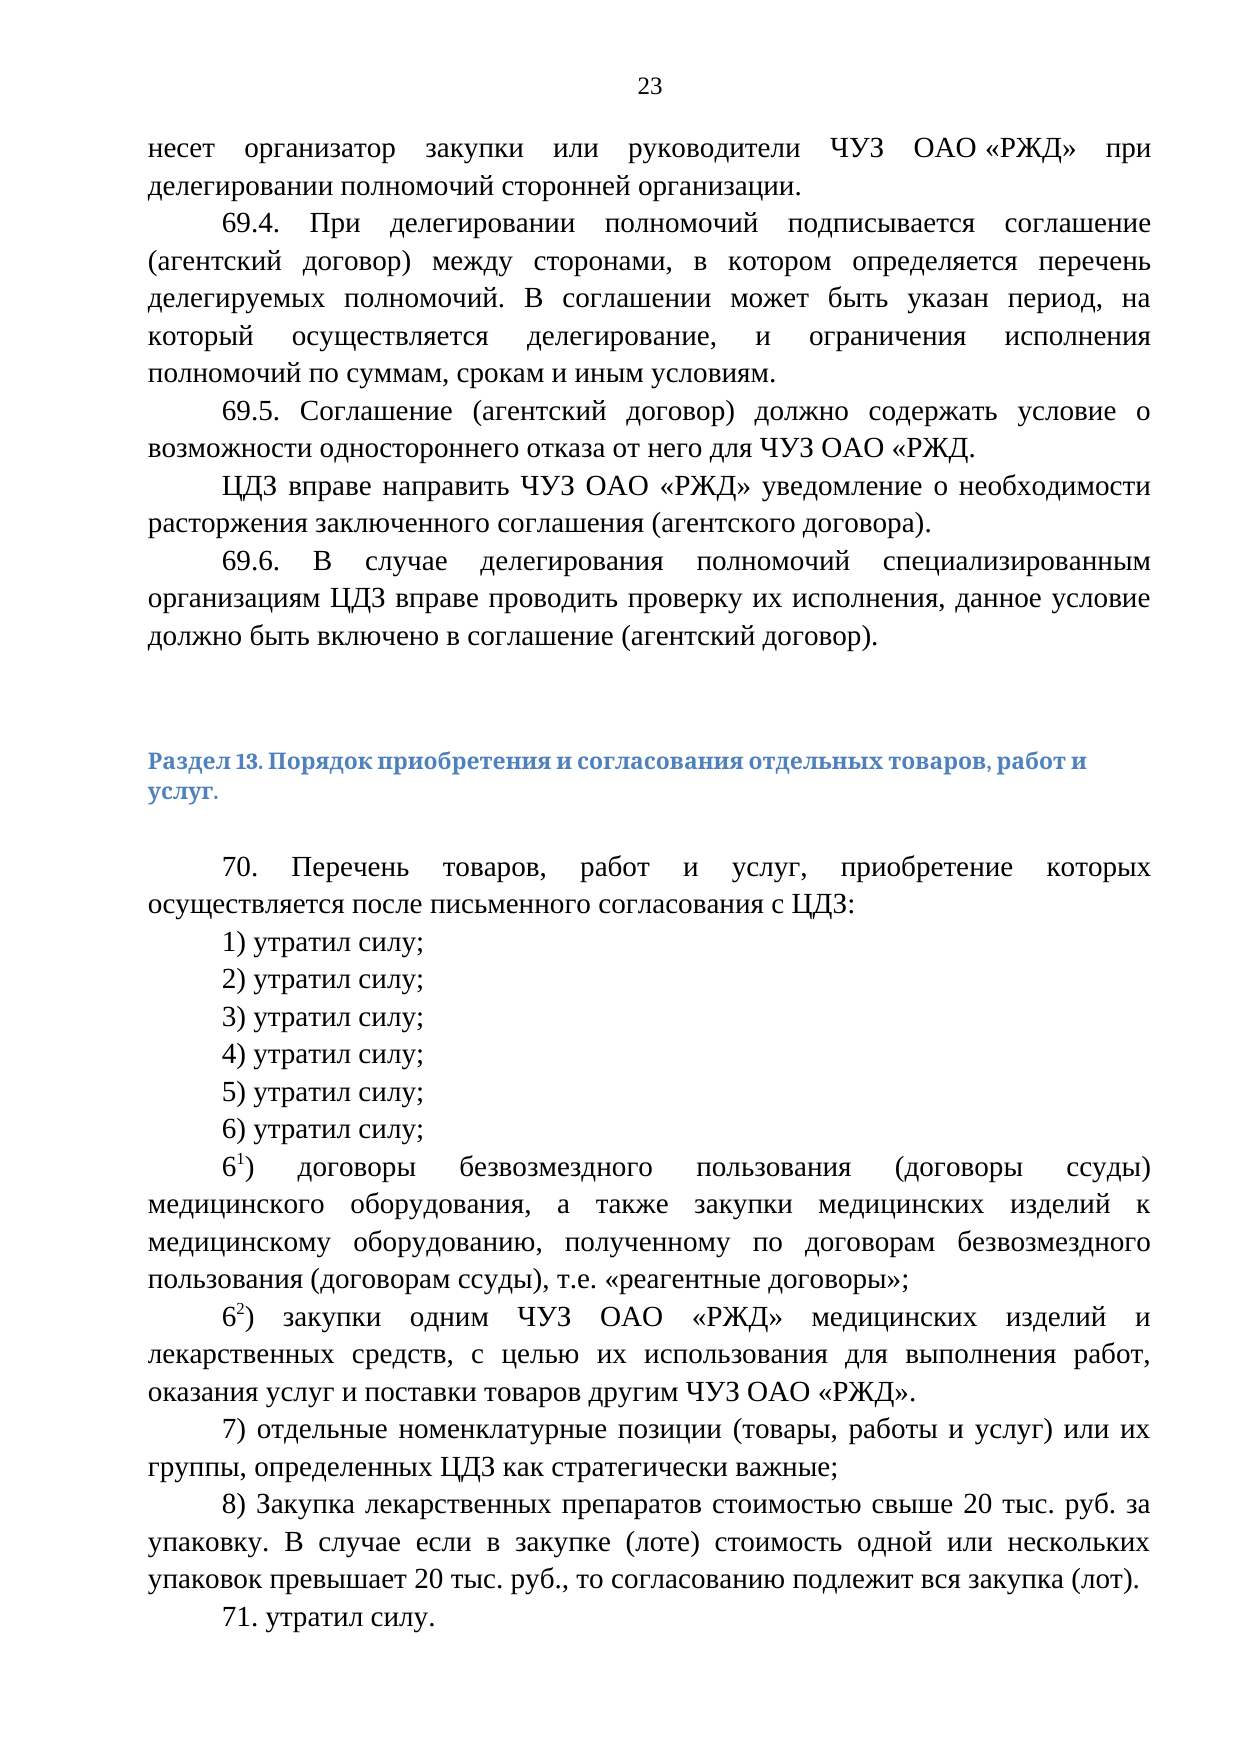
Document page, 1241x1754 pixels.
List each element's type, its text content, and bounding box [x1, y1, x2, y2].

subtitle Раздел 13. Порядок приобретения и согласования отдельных товаров, работ и услуг. [148, 748, 1152, 805]
text 71. утратил силу. [148, 1596, 1152, 1634]
text ЦДЗ вправе направить ЧУЗ ОАО «РЖД» уведомление о необходимости расторжения заключенного соглашения (агентского договора). [148, 465, 1152, 540]
text 3) утратил силу; [148, 996, 1152, 1034]
text 2) утратил силу; [148, 959, 1152, 996]
text 6) утратил силу; [148, 1109, 1152, 1146]
text 7) отдельные номенклатурные позиции (товары, работы и услуг) или их группы, определенных ЦДЗ как стратегически важные; [148, 1409, 1152, 1484]
text 1) утратил силу; [148, 921, 1152, 959]
text 8) Закупка лекарственных препаратов стоимостью свыше 20 тыс. руб. за упаковку. В случае если в закупке (лоте) стоимость одной или нескольких упаковок превышает 20 тыс. руб., то согласованию подлежит вся закупка (лот). [148, 1484, 1152, 1596]
text 62) закупки одним ЧУЗ ОАО «РЖД» медицинских изделий и лекарственных средств, с целью их использования для выполнения работ, оказания услуг и поставки товаров другим ЧУЗ ОАО «РЖД». [148, 1296, 1152, 1409]
text 4) утратил силу; [148, 1034, 1152, 1071]
text 61) договоры безвозмездного пользования (договоры ссуды) медицинского оборудования, а также закупки медицинских изделий к медицинскому оборудованию, полученному по договорам безвозмездного пользования (договорам ссуды), т.е. «реагентные договоры»; [148, 1146, 1152, 1296]
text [148, 128, 1152, 203]
text 5) утратил силу; [148, 1071, 1152, 1109]
text 70. Перечень товаров, работ и услуг, приобретение которых осуществляется после письменного согласования с ЦДЗ: [148, 846, 1152, 921]
text 69.4. При делегировании полномочий подписывается соглашение (агентский договор) между сторонами, в котором определяется перечень делегируемых полномочий. В соглашении может быть указан период, на который осуществляется делегирование, и ограничения исполнения полномочий по суммам, срокам и иным условиям. [148, 203, 1152, 390]
text 69.6. В случае делегирования полномочий специализированным организациям ЦДЗ вправе проводить проверку их исполнения, данное условие должно быть включено в соглашение (агентский договор). [148, 540, 1152, 653]
text 69.5. Соглашение (агентский договор) должно содержать условие о возможности одностороннего отказа от него для ЧУЗ ОАО «РЖД. [148, 390, 1152, 465]
